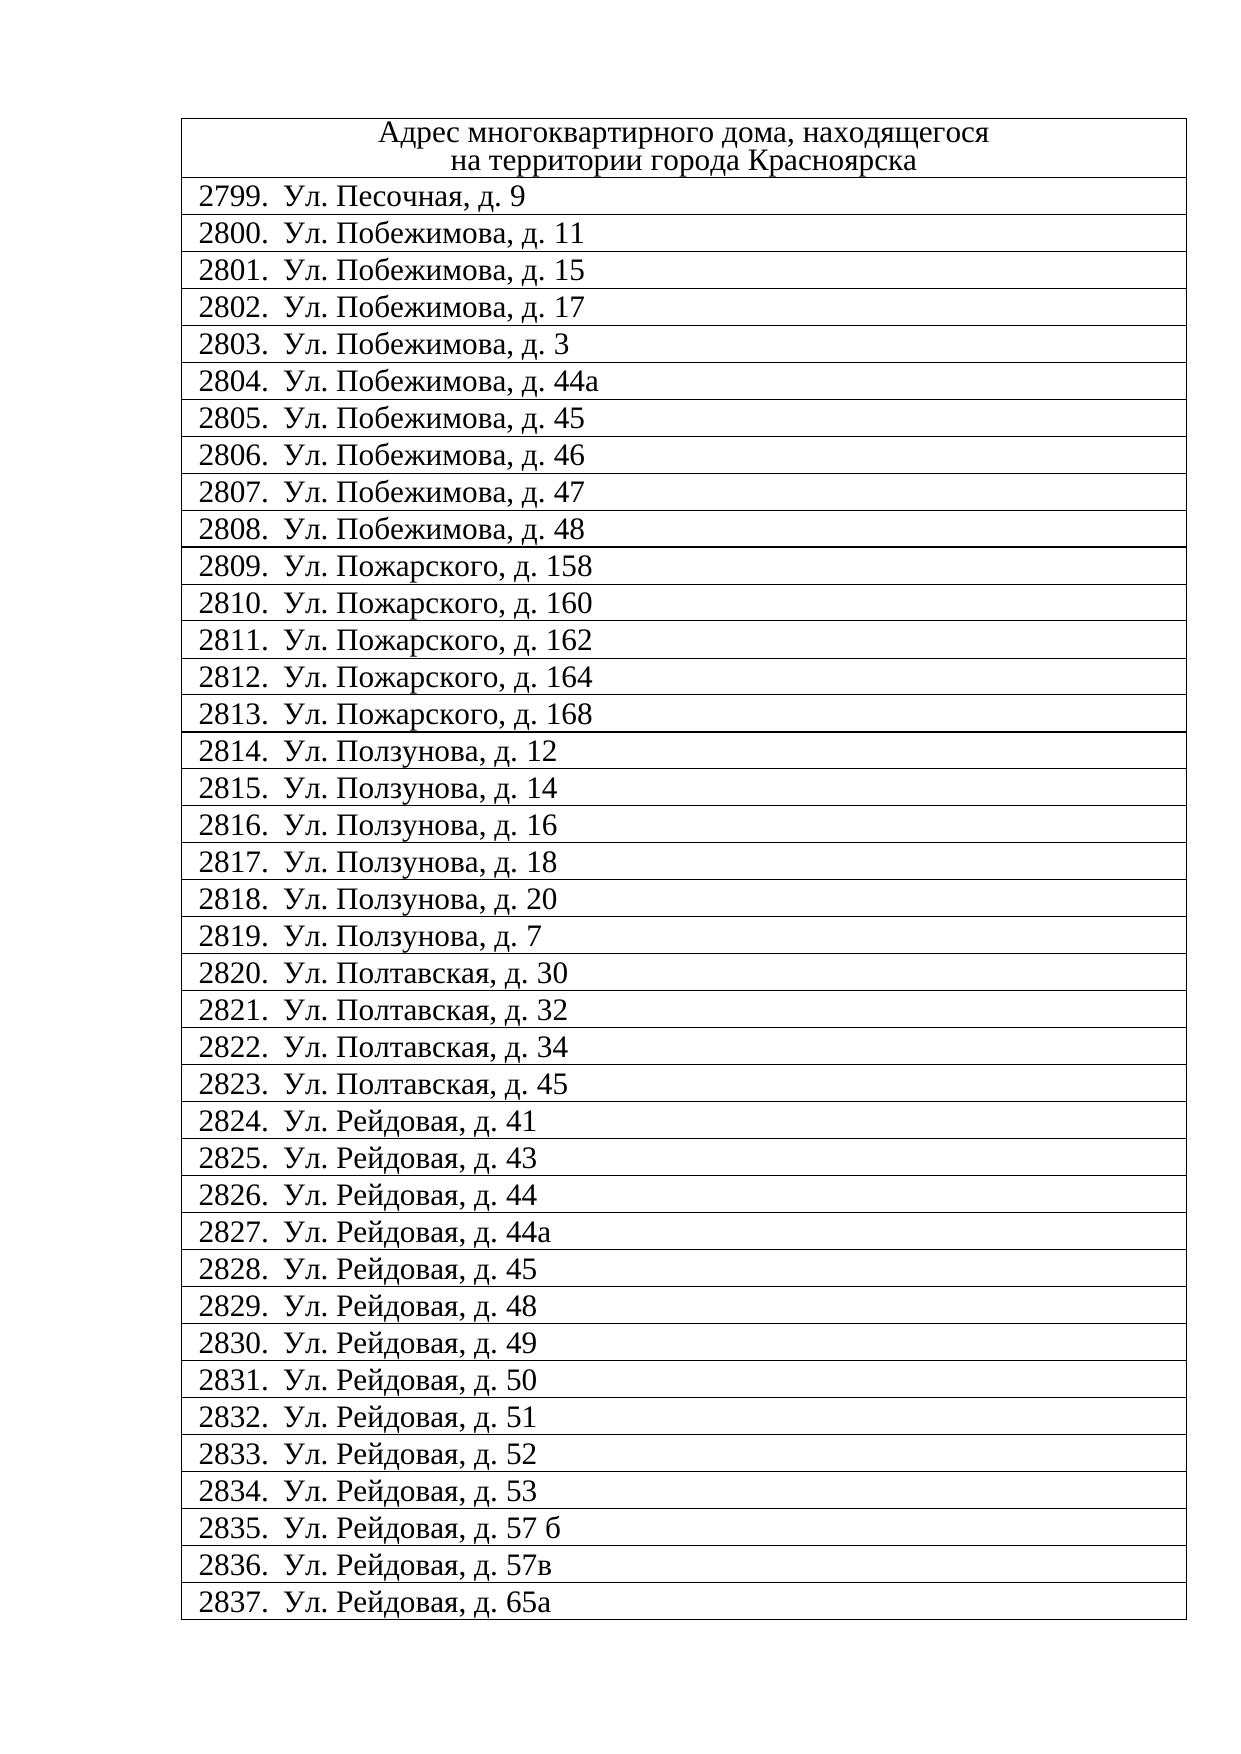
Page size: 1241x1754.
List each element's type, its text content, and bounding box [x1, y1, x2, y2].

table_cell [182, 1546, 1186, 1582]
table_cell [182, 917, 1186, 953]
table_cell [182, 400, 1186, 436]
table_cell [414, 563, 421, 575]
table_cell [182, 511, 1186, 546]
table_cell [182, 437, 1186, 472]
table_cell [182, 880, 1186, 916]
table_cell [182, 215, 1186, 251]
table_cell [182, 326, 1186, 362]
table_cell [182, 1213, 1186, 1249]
table_header Адрес многоквартирного дома, находящегося на территории города Красноярска [182, 119, 1186, 177]
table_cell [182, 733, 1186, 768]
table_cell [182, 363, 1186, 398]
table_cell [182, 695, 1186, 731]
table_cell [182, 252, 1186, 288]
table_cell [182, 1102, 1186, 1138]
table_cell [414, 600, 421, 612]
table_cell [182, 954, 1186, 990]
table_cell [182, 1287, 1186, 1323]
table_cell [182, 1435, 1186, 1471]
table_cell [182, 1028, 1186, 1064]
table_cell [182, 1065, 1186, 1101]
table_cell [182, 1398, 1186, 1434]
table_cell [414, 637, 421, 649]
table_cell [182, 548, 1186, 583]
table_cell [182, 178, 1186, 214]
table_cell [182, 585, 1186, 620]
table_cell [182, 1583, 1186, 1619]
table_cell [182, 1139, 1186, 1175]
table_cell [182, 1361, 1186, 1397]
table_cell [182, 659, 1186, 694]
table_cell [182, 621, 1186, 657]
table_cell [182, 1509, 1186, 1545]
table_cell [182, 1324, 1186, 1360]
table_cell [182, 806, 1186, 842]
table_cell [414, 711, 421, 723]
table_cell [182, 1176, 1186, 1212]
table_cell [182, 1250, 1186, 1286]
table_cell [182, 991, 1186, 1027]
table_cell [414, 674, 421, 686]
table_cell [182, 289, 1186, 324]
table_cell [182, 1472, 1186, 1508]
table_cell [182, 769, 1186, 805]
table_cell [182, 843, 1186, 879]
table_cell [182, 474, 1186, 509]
